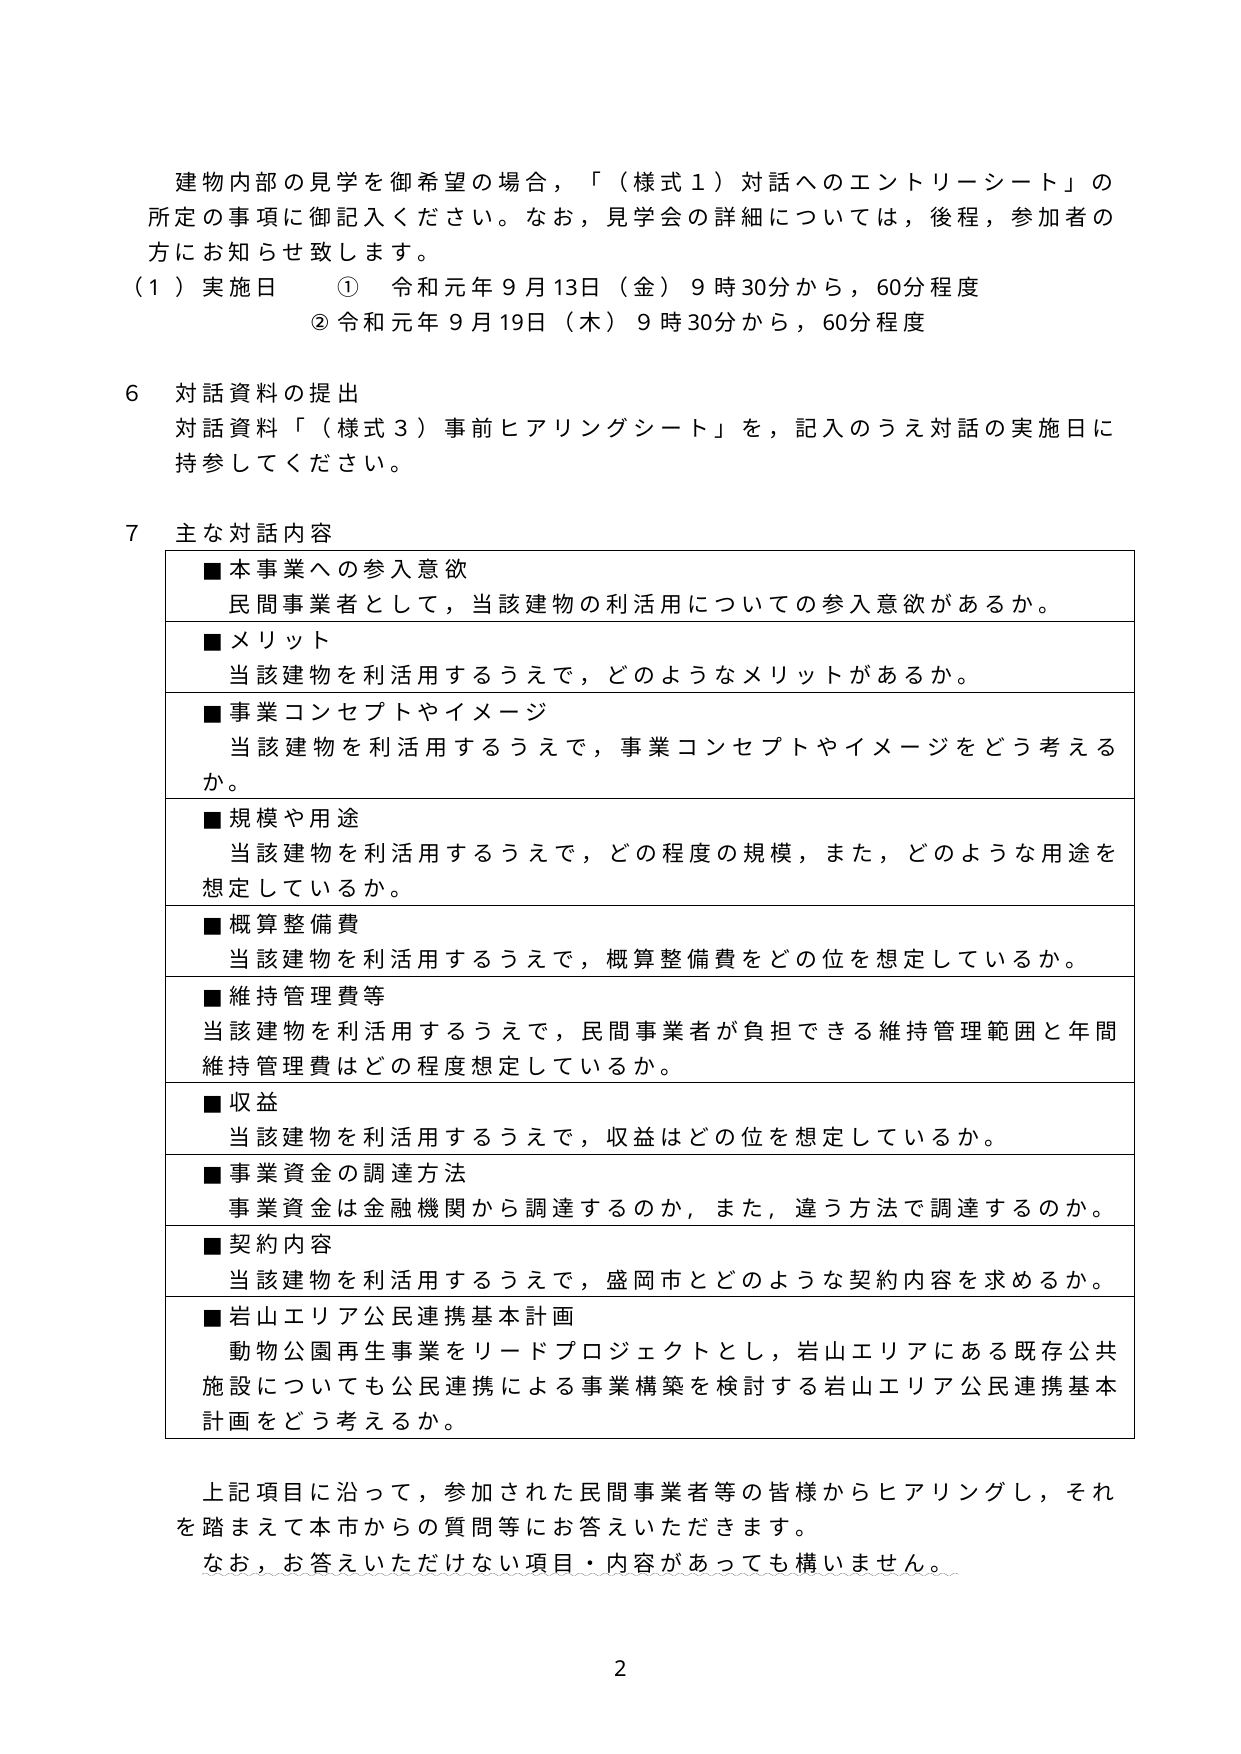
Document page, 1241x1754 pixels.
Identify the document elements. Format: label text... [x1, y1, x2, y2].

table_cell ■維持管理費等 当該建物を利活用するうえで，民間事業者が負担できる維持管理範囲と年間維持管理費はどの程度想定しているか。 [166, 977, 1134, 1082]
text なお，お答えいただけない項目・内容があっても構いません。 [169, 1544, 1119, 1579]
table_cell ■収益 当該建物を利活用するうえで，収益はどの位を想定しているか。 [166, 1083, 1134, 1153]
text ② 令和元年９月19日（木）９時30分から，60分程度 [121, 304, 1119, 339]
text （1）実施日 ① 令和元年９月13日（金）９時30分から，60分程度 [121, 269, 1119, 304]
table_cell ■岩山エリア公民連携基本計画 動物公園再生事業をリードプロジェクトとし，岩山エリアにある既存公共施設についても公民連携による事業構築を検討する岩山エリア公民連携基本計画をどう考えるか。 [166, 1297, 1134, 1437]
table_cell ■事業コンセプトやイメージ 当該建物を利活用するうえで，事業コンセプトやイメージをどう考えるか。 [166, 693, 1134, 798]
table_cell ■事業資金の調達方法 事業資金は金融機関から調達するのか,また,違う方法で調達するのか。 [166, 1155, 1134, 1225]
subtitle ６ 対話資料の提出 [121, 374, 1119, 409]
subtitle ７ 主な対話内容 [121, 514, 1119, 549]
text 上記項目に沿って，参加された民間事業者等の皆様からヒアリングし，それを踏まえて本市からの質問等にお答えいただきます。 [169, 1474, 1119, 1544]
table_cell ■契約内容 当該建物を利活用するうえで，盛岡市とどのような契約内容を求めるか。 [166, 1226, 1134, 1296]
table_cell ■概算整備費 当該建物を利活用するうえで，概算整備費をどの位を想定しているか。 [166, 906, 1134, 976]
text 対話資料「（様式３）事前ヒアリングシート」を，記入のうえ対話の実施日に持参してください。 [151, 409, 1119, 479]
table_cell ■規模や用途 当該建物を利活用するうえで，どの程度の規模，また，どのような用途を想定しているか。 [166, 799, 1134, 905]
table_header ■本事業への参入意欲 民間事業者として，当該建物の利活用についての参入意欲があるか。 [166, 551, 1134, 621]
table_cell ■メリット 当該建物を利活用するうえで，どのようなメリットがあるか。 [166, 622, 1134, 692]
text 建物内部の見学を御希望の場合，「（様式１）対話へのエントリーシート」の所定の事項に御記入ください。なお，見学会の詳細については，後程，参加者の方にお知らせ致します。 [121, 163, 1119, 269]
